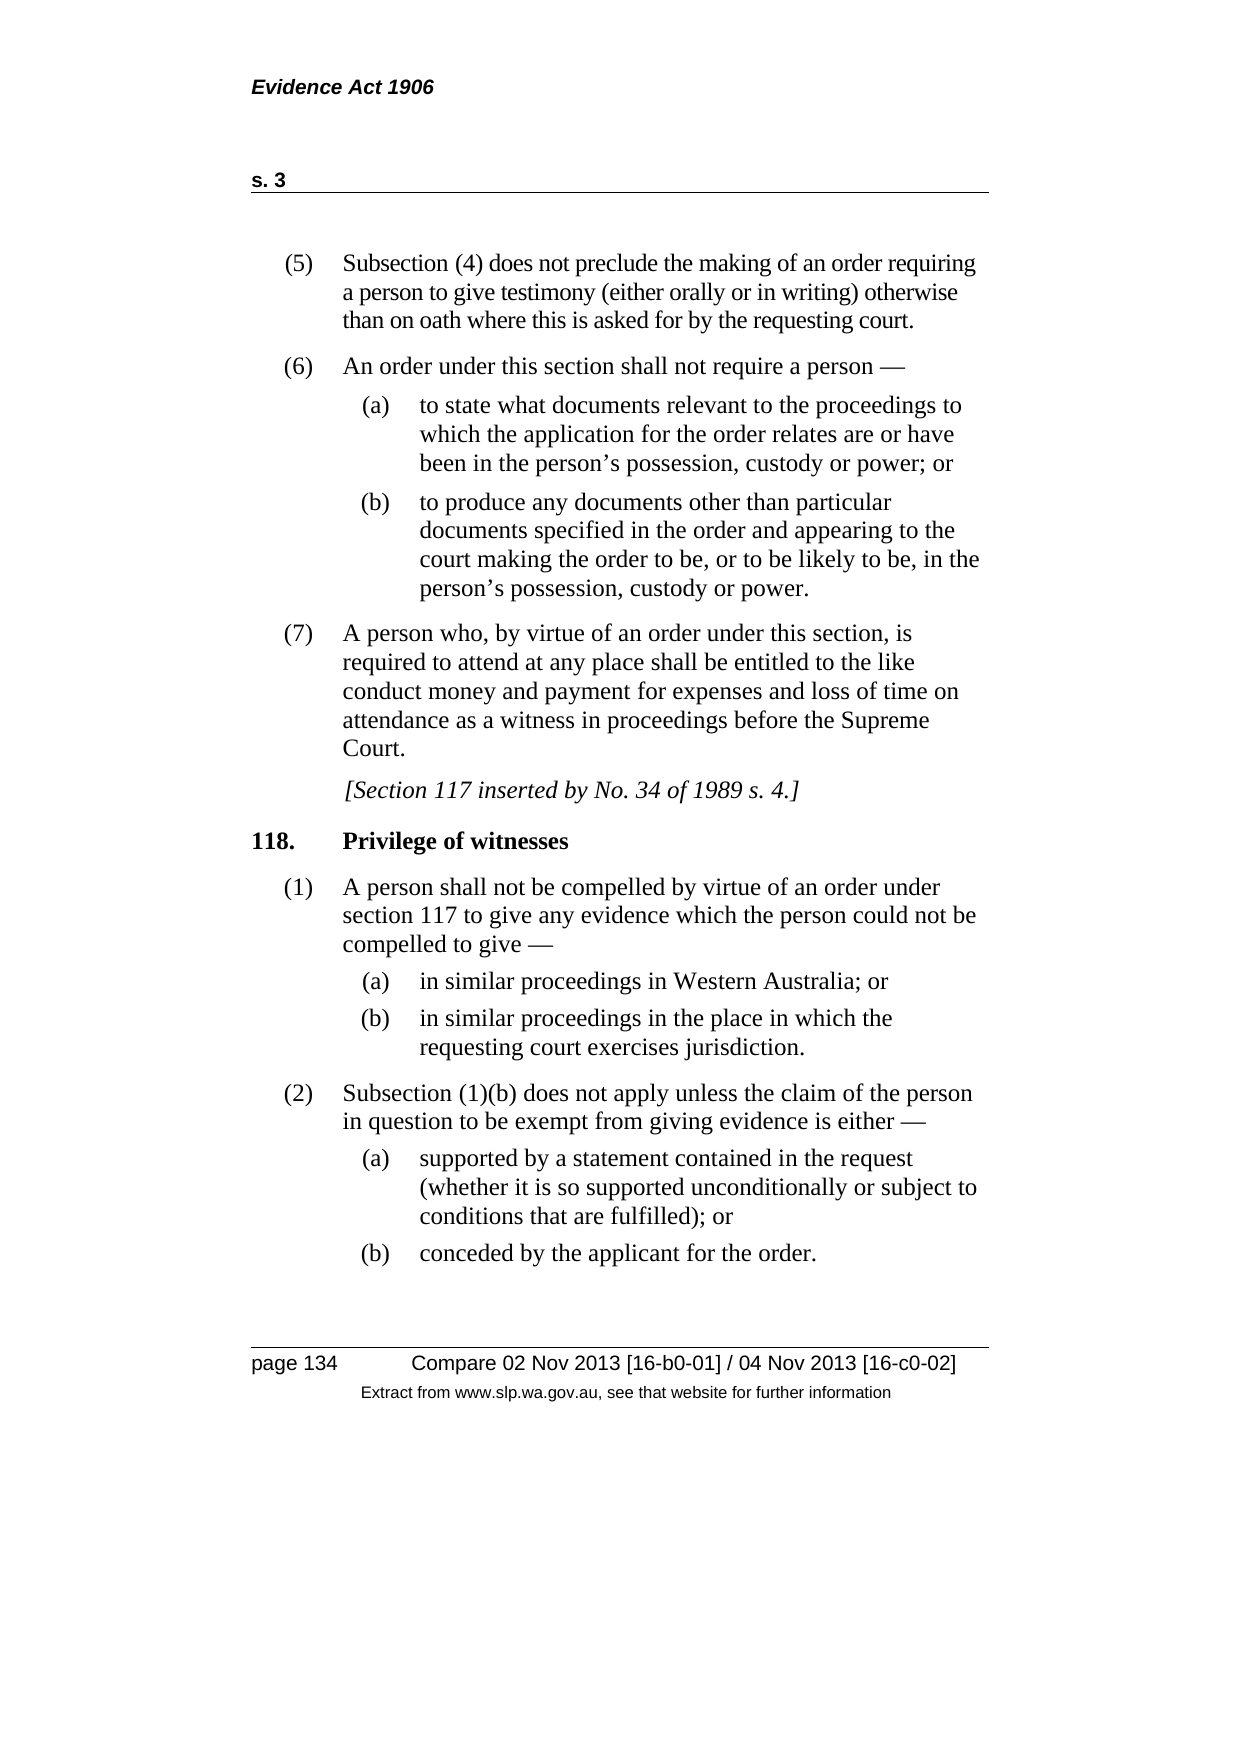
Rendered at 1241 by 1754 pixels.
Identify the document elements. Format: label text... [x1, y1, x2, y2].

subtitle 118. Privilege of witnesses [251, 826, 989, 855]
text (a) supported by a statement contained in the request (whether it is so supported unconditionally or subject to conditions that are fulfilled); or [251, 1143, 989, 1230]
text (a) in similar proceedings in ; or [251, 966, 989, 995]
text [Section 117 inserted by No. 34 of 1989 s. 4.] [251, 775, 989, 803]
text (b) in similar proceedings in the place in which the requesting court exercises jurisdiction. [251, 1003, 989, 1061]
text (1) A person shall not be compelled by virtue of an order under section 117 to give any evidence which the person could not be compelled to give — [251, 872, 989, 958]
text (2) Subsection (1)(b) does not apply unless the claim of the person in question to be exempt from giving evidence is either — [251, 1078, 989, 1135]
text (6) An order under this section shall not require a person — [251, 351, 989, 380]
text (5) Subsection (4) does not preclude the making of an order requiring a person to give testimony (either orally or in writing) otherwise than on oath where this is asked for by the requesting court. [251, 248, 989, 334]
text (a) to state what documents relevant to the proceedings to which the application for the order relates are or have been in the person’s possession, custody or power; or [251, 390, 989, 476]
text (7) A person who, by virtue of an order under this section, is required to attend at any place shall be entitled to the like conduct money and payment for expenses and loss of time on attendance as a witness in proceedings before the Supreme Court. [251, 618, 989, 762]
text (b) to produce any documents other than particular documents specified in the order and appearing to the court making the order to be, or to be likely to be, in the person’s possession, custody or power. [251, 487, 989, 602]
text (b) conceded by the applicant for the order. [251, 1238, 989, 1267]
